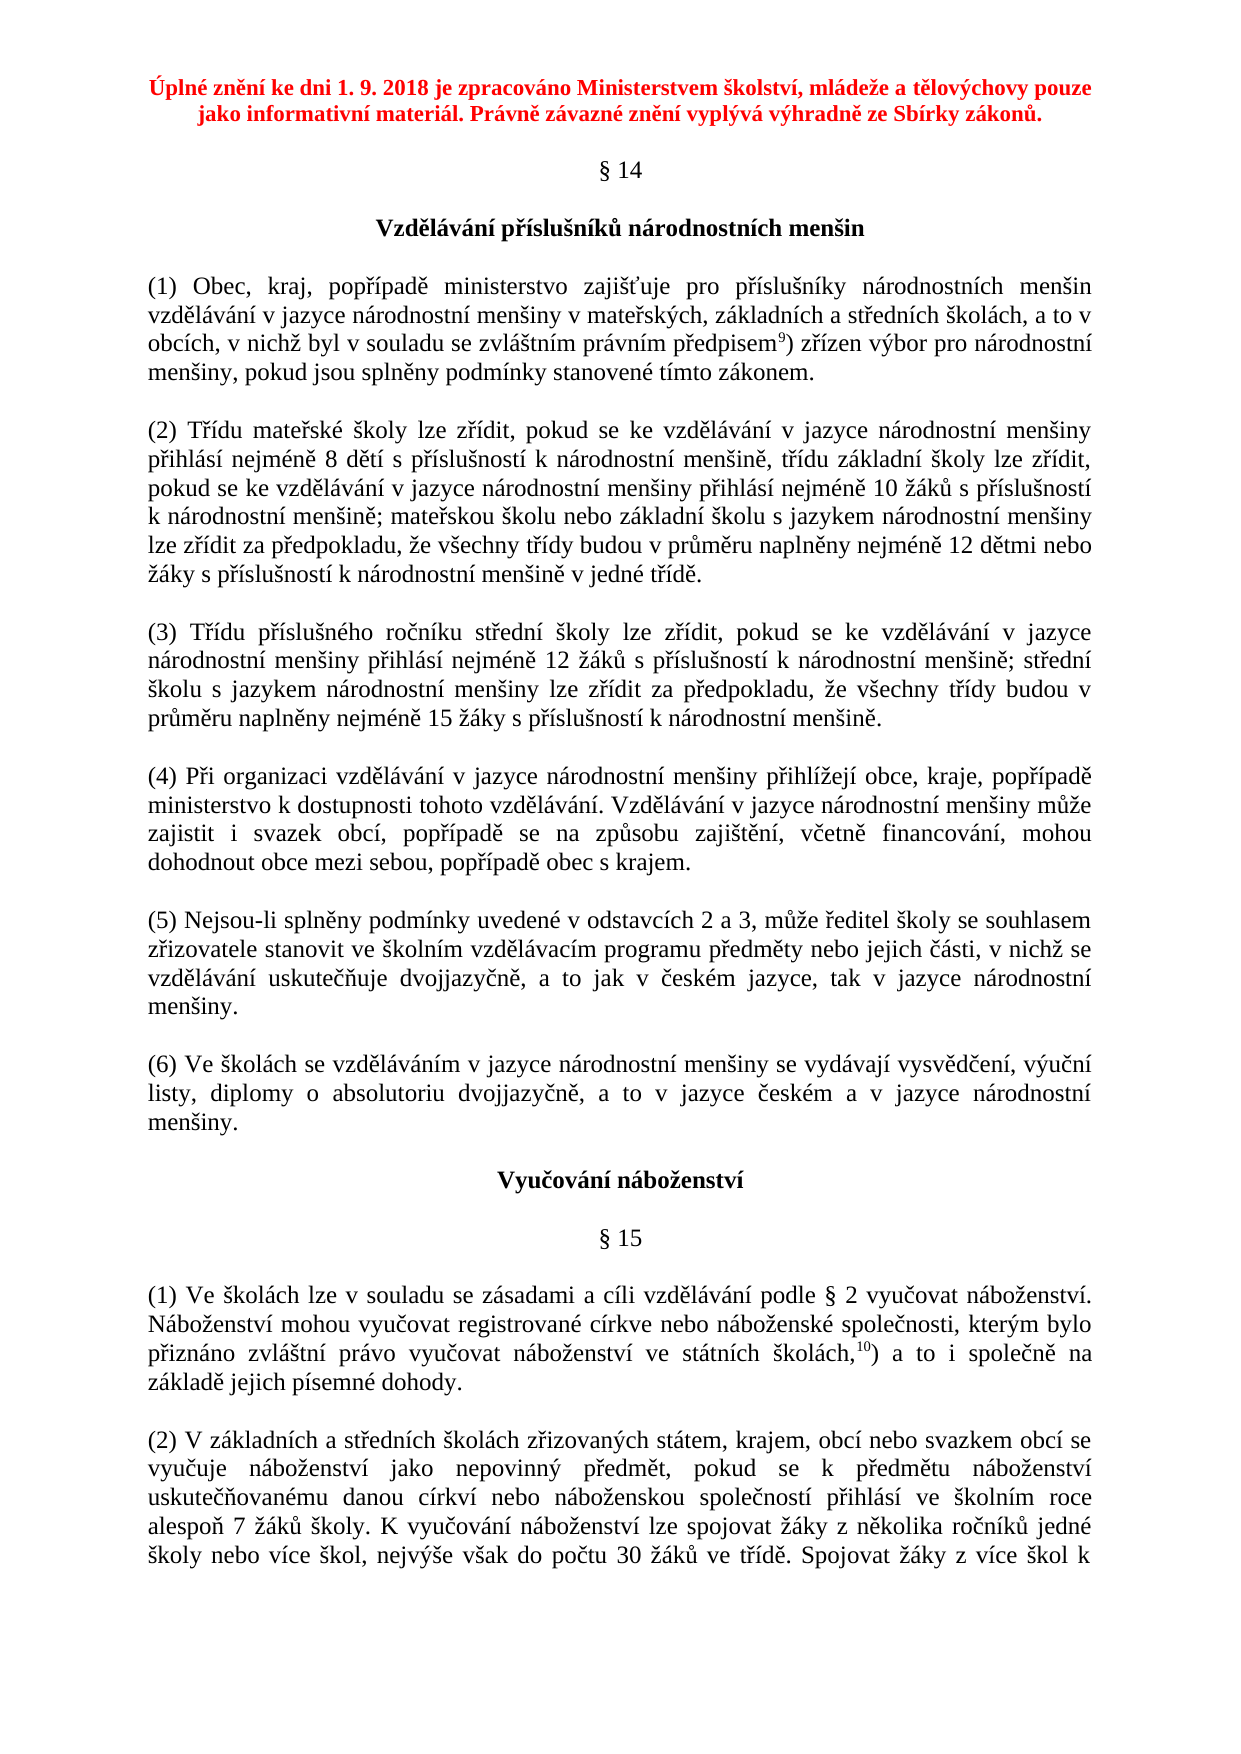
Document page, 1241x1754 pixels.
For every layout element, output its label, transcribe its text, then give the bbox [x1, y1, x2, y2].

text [148, 1425, 1093, 1568]
text Vzdělávání příslušníků národnostních menšin [148, 213, 1093, 242]
text (1) Obec, kraj, popřípadě ministerstvo zajišťuje pro příslušníky národnostních menšin vzdělávání v jazyce národnostní menšiny v mateřských, základních a středních školách, a to v obcích, v nichž byl v souladu se zvláštním právním předpisem9) zřízen výbor pro národnostní menšiny, pokud jsou splněny podmínky stanovené tímto zákonem. [148, 271, 1093, 386]
text (1) Ve školách lze v souladu se zásadami a cíli vzdělávání podle § 2 vyučovat náboženství. Náboženství mohou vyučovat registrované církve nebo náboženské společnosti, kterým bylo přiznáno zvláštní právo vyučovat náboženství ve státních školách,10) a to i společně na základě jejich písemné dohody. [148, 1281, 1093, 1396]
text (3) Třídu příslušného ročníku střední školy lze zřídit, pokud se ke vzdělávání v jazyce národnostní menšiny přihlásí nejméně 12 žáků s příslušností k národnostní menšině; střední školu s jazykem národnostní menšiny lze zřídit za předpokladu, že všechny třídy budou v průměru naplněny nejméně 15 žáky s příslušností k národnostní menšině. [148, 617, 1093, 732]
text Vyučování náboženství [148, 1165, 1093, 1193]
text (2) Třídu mateřské školy lze zřídit, pokud se ke vzdělávání v jazyce národnostní menšiny přihlásí nejméně 8 dětí s příslušností k národnostní menšině, třídu základní školy lze zřídit, pokud se ke vzdělávání v jazyce národnostní menšiny přihlásí nejméně 10 žáků s příslušností k národnostní menšině; mateřskou školu nebo základní školu s jazykem národnostní menšiny lze zřídit za předpokladu, že všechny třídy budou v průměru naplněny nejméně 12 dětmi nebo žáky s příslušností k národnostní menšině v jedné třídě. [148, 415, 1093, 588]
text § 15 [148, 1223, 1093, 1251]
text (6) Ve školách se vzděláváním v jazyce národnostní menšiny se vydávají vysvědčení, výuční listy, diplomy o absolutoriu dvojjazyčně, a to v jazyce českém a v jazyce národnostní menšiny. [148, 1049, 1093, 1136]
text § 14 [148, 155, 1093, 184]
text (4) Při organizaci vzdělávání v jazyce národnostní menšiny přihlížejí obce, kraje, popřípadě ministerstvo k dostupnosti tohoto vzdělávání. Vzdělávání v jazyce národnostní menšiny může zajistit i svazek obcí, popřípadě se na způsobu zajištění, včetně financování, mohou dohodnout obce mezi sebou, popřípadě obec s krajem. [148, 761, 1093, 876]
text (5) Nejsou-li splněny podmínky uvedené v odstavcích 2 a 3, může ředitel školy se souhlasem zřizovatele stanovit ve školním vzdělávacím programu předměty nebo jejich části, v nichž se vzdělávání uskutečňuje dvojjazyčně, a to jak v českém jazyce, tak v jazyce národnostní menšiny. [148, 905, 1093, 1020]
